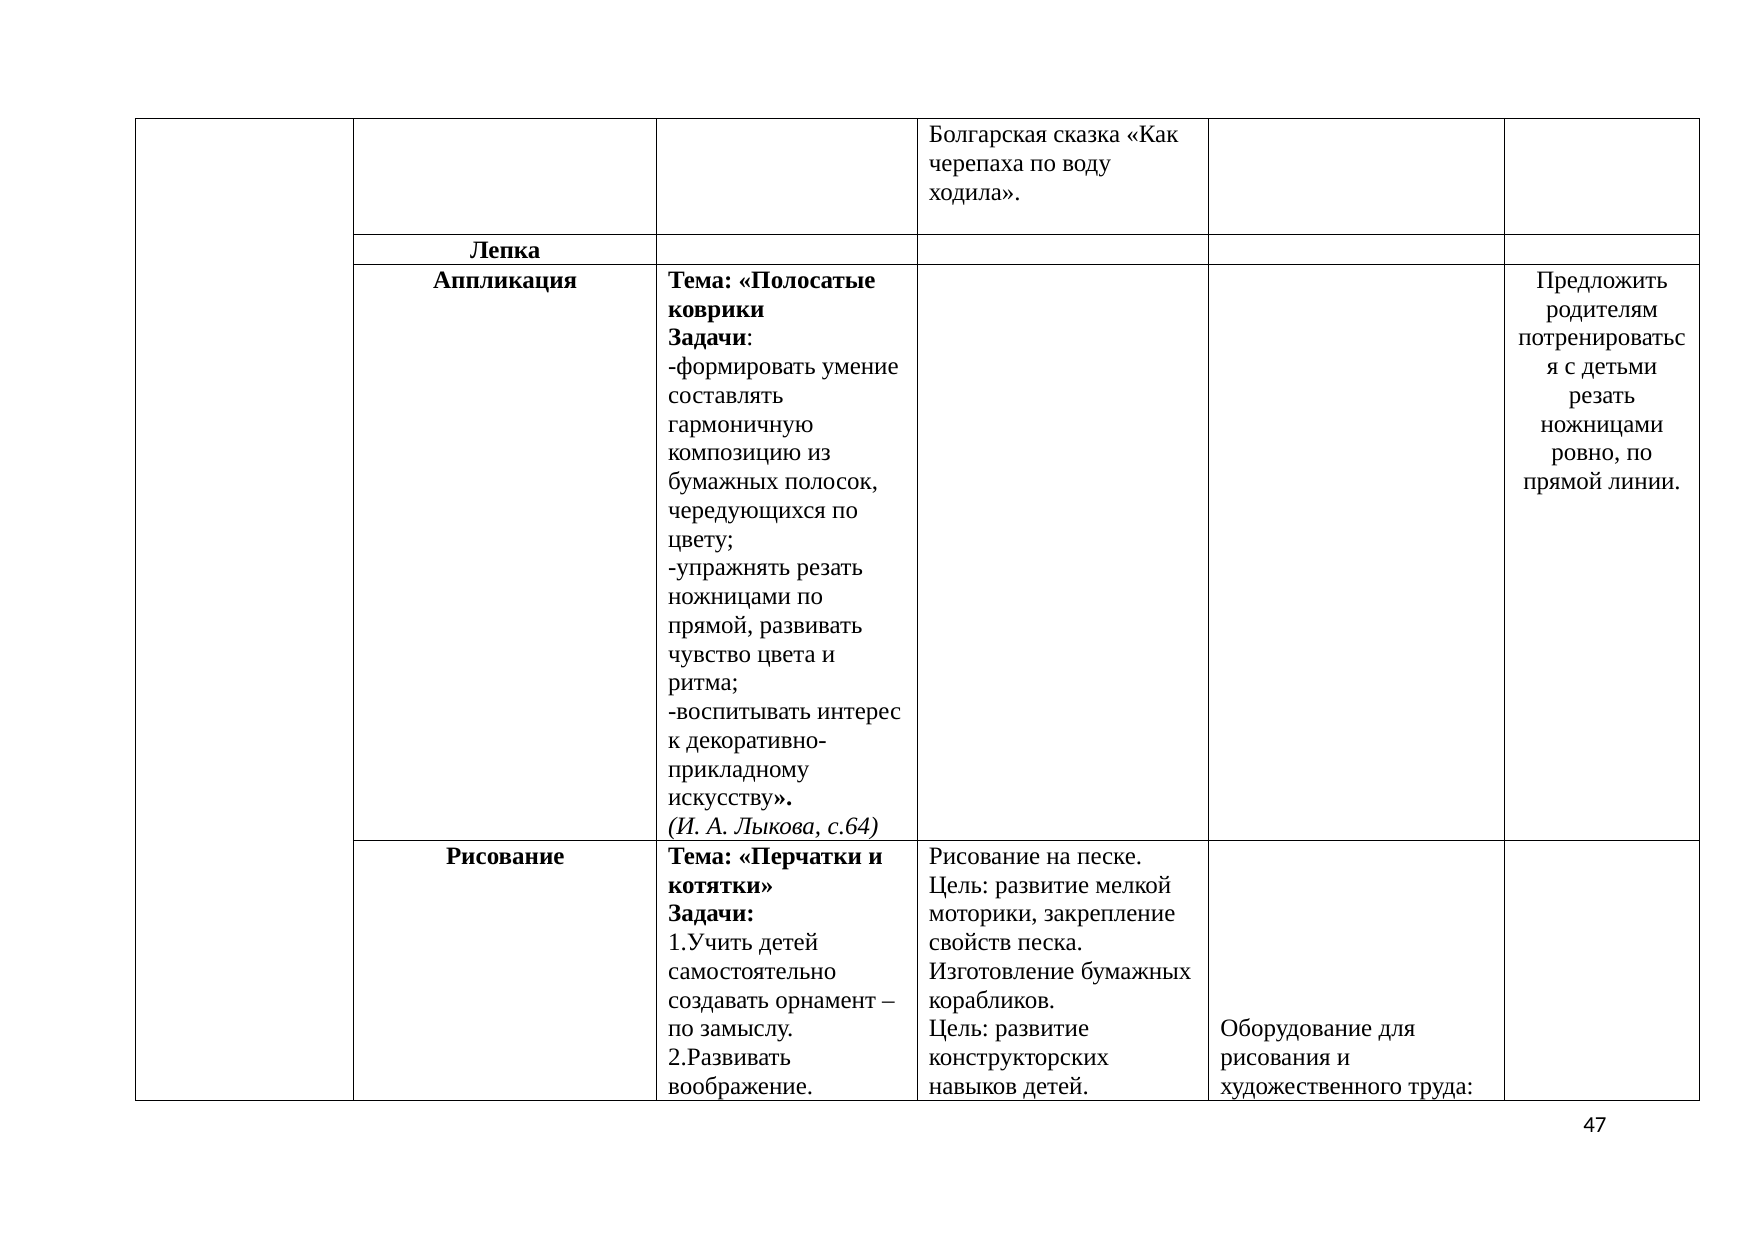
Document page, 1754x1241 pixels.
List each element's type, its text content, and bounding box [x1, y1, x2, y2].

table_cell [1505, 235, 1699, 264]
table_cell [354, 119, 656, 234]
table_cell [1505, 841, 1699, 1100]
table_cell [918, 119, 1208, 234]
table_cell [1209, 119, 1504, 234]
table_cell [918, 235, 1208, 264]
table_cell [657, 235, 917, 264]
table_cell [1505, 119, 1699, 234]
table_cell Аппликация [354, 265, 656, 840]
table_cell Лепка [354, 235, 656, 264]
table_cell [657, 119, 917, 234]
table_cell [1209, 235, 1504, 264]
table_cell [657, 841, 917, 1100]
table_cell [1209, 841, 1504, 1100]
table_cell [918, 841, 1208, 1100]
table_cell Рисование [354, 841, 656, 1100]
table_cell [1209, 265, 1504, 840]
table_cell [918, 265, 1208, 840]
table_cell Предложить родителям потренироваться с детьми резать ножницами ровно, по прямой линии. [1505, 265, 1699, 840]
table_cell Тема: «Полосатые коврики Задачи: -формировать умение составлять гармоничную композицию из бумажных полосок, чередующихся по цвету; -упражнять резать ножницами по прямой, развивать чувство цвета и ритма; -воспитывать интерес к декоративно- прикладному искусству». (И. А. Лыкова, с.64) [657, 265, 917, 840]
